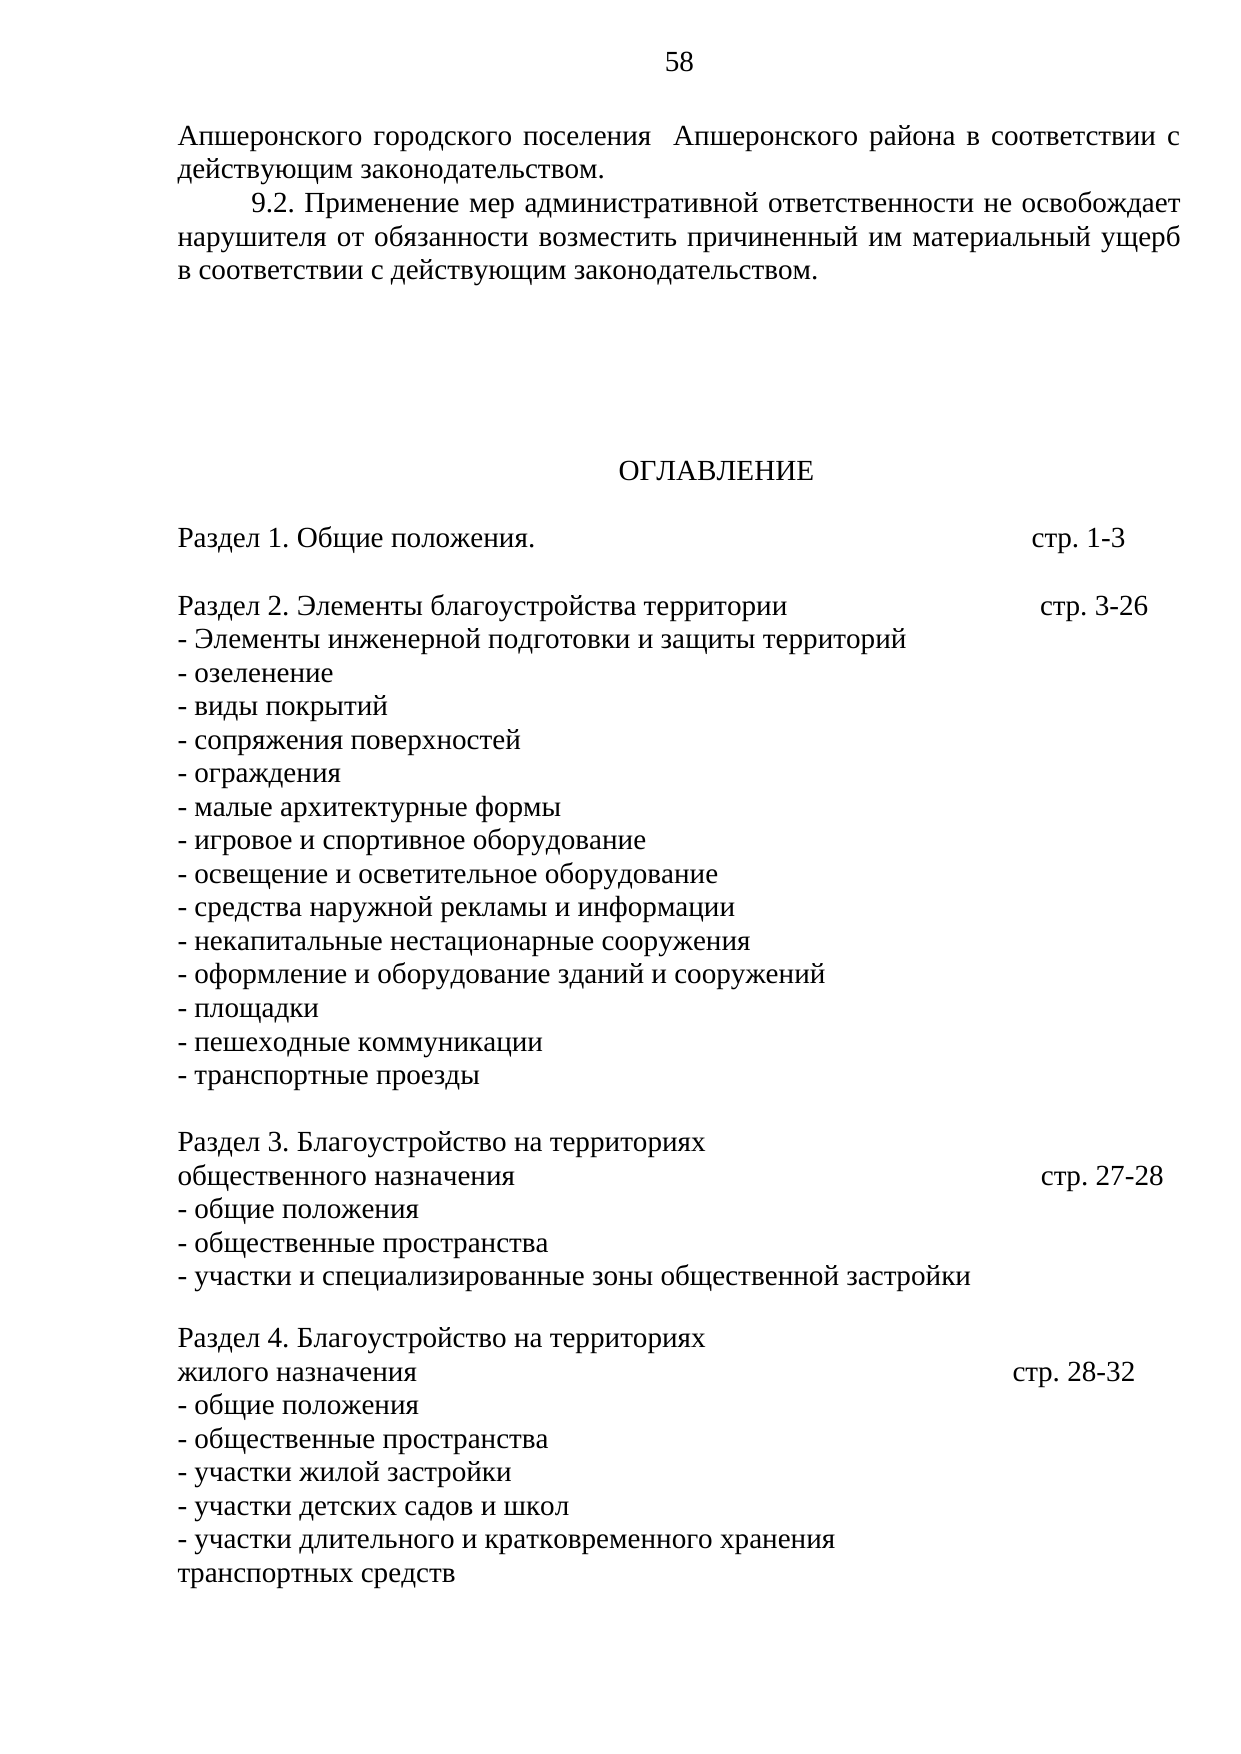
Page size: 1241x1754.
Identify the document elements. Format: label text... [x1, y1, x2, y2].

text ОГЛАВЛЕНИЕ [177, 453, 1181, 487]
text - озеленение [177, 655, 1181, 688]
text Раздел 1. Общие положения. стр. 1-3 [177, 521, 1181, 554]
text 9.2. Применение мер административной ответственности не освобождает нарушителя от обязанности возместить причиненный им материальный ущерб в соответствии с действующим законодательством. [177, 185, 1181, 286]
text - некапитальные нестационарные сооружения [177, 923, 1181, 957]
text - средства наружной рекламы и информации [177, 889, 1181, 923]
text - участки длительного и кратковременного хранения [177, 1521, 1181, 1555]
text - оформление и оборудование зданий и сооружений [177, 957, 1181, 990]
text Раздел 2. Элементы благоустройства территории стр. 3-26 [177, 588, 1181, 621]
text - участки детских садов и школ [177, 1488, 1181, 1521]
text - общественные пространства [177, 1421, 1181, 1454]
text Раздел 4. Благоустройство на территориях [177, 1320, 1181, 1354]
text - общие положения [177, 1191, 1181, 1225]
text - участки и специализированные зоны общественной застройки [177, 1258, 1181, 1292]
text транспортных средств [177, 1555, 1181, 1588]
text - ограждения [177, 755, 1181, 789]
text - общие положения [177, 1387, 1181, 1421]
text - Элементы инженерной подготовки и защиты территорий [177, 621, 1181, 655]
text - пешеходные коммуникации [177, 1024, 1181, 1057]
text - игровое и спортивное оборудование [177, 822, 1181, 856]
text жилого назначения стр. 28-32 [177, 1354, 1181, 1387]
text - площадки [177, 990, 1181, 1024]
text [177, 118, 1181, 185]
text Раздел 3. Благоустройство на территориях [177, 1124, 1181, 1158]
text - малые архитектурные формы [177, 789, 1181, 822]
text - участки жилой застройки [177, 1454, 1181, 1488]
text общественного назначения стр. 27-28 [177, 1158, 1181, 1191]
text - транспортные проезды [177, 1057, 1181, 1091]
text - сопряжения поверхностей [177, 722, 1181, 755]
text - освещение и осветительное оборудование [177, 856, 1181, 889]
text - общественные пространства [177, 1225, 1181, 1258]
text - виды покрытий [177, 688, 1181, 722]
